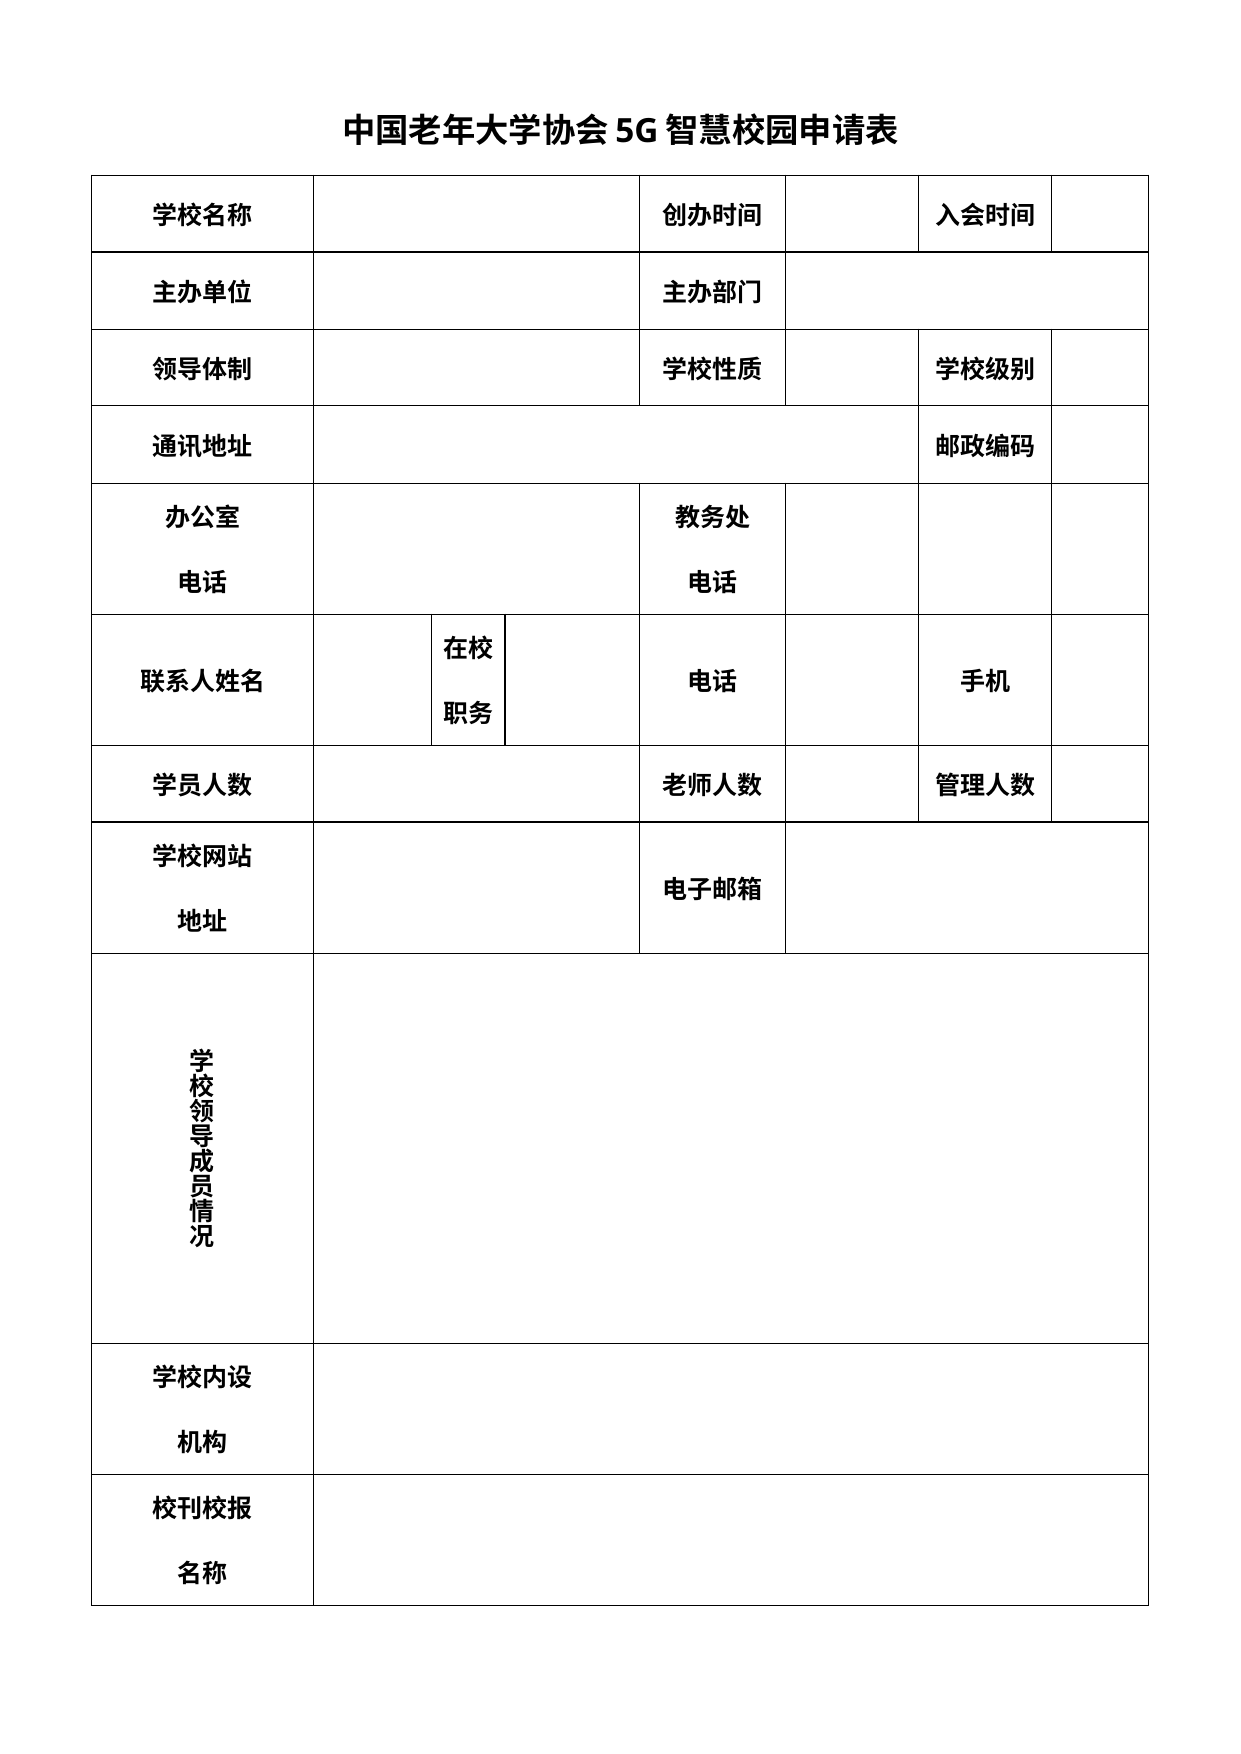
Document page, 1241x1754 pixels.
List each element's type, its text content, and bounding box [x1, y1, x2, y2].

table_cell 校刊校报 名称 [92, 1475, 313, 1604]
table_cell [1052, 746, 1148, 821]
table_cell 学校名称 [92, 176, 313, 251]
table_cell 学校级别 [919, 330, 1051, 405]
table_cell 主办单位 [92, 253, 313, 328]
table_cell 学员人数 [92, 746, 313, 821]
table_cell [314, 954, 1148, 1342]
table_cell 主办部门 [640, 253, 785, 328]
table_cell [314, 484, 639, 613]
table_cell [314, 823, 639, 952]
table_cell 学校性质 [640, 330, 785, 405]
table_cell 学校内设 机构 [92, 1344, 313, 1473]
table_cell [314, 1344, 1148, 1473]
table_cell [314, 176, 639, 251]
table_cell 在校职务 [432, 615, 504, 744]
table_cell [786, 176, 918, 251]
table_cell 创办时间 [640, 176, 785, 251]
table_cell 邮政编码 [919, 406, 1051, 482]
table_cell [506, 615, 639, 744]
table_cell [314, 253, 639, 328]
table_cell [786, 330, 918, 405]
table_cell 领导体制 [92, 330, 313, 405]
table_cell [1052, 330, 1148, 405]
table_cell 电子邮箱 [640, 823, 785, 952]
table_cell 学校网站 地址 [92, 823, 313, 952]
table_cell 电话 [640, 615, 785, 744]
table_cell [314, 330, 639, 405]
table_header 中国老年大学协会5G智慧校园申请表 [91, 81, 1149, 174]
table_cell [786, 484, 918, 613]
table_cell [1052, 176, 1148, 251]
table_cell [314, 406, 918, 482]
table_cell [1052, 484, 1148, 613]
table_cell 老师人数 [640, 746, 785, 821]
table_cell [314, 1475, 1148, 1604]
table_cell 通讯地址 [92, 406, 313, 482]
table_cell [314, 746, 639, 821]
table_cell 联系人姓名 [92, 615, 313, 744]
table_cell [1052, 406, 1148, 482]
table_cell 入会时间 [919, 176, 1051, 251]
table_cell [786, 823, 1148, 952]
table_cell 手机 [919, 615, 1051, 744]
table_cell [1052, 615, 1148, 744]
table_cell 管理人数 [919, 746, 1051, 821]
table_cell 学校领导成员情况 [92, 954, 313, 1342]
table_cell [314, 615, 431, 744]
table_cell 教务处 电话 [640, 484, 785, 613]
table_cell [786, 253, 1148, 328]
table_cell 办公室 电话 [92, 484, 313, 613]
table_cell [786, 746, 918, 821]
table_cell [786, 615, 918, 744]
table_cell [919, 484, 1051, 613]
